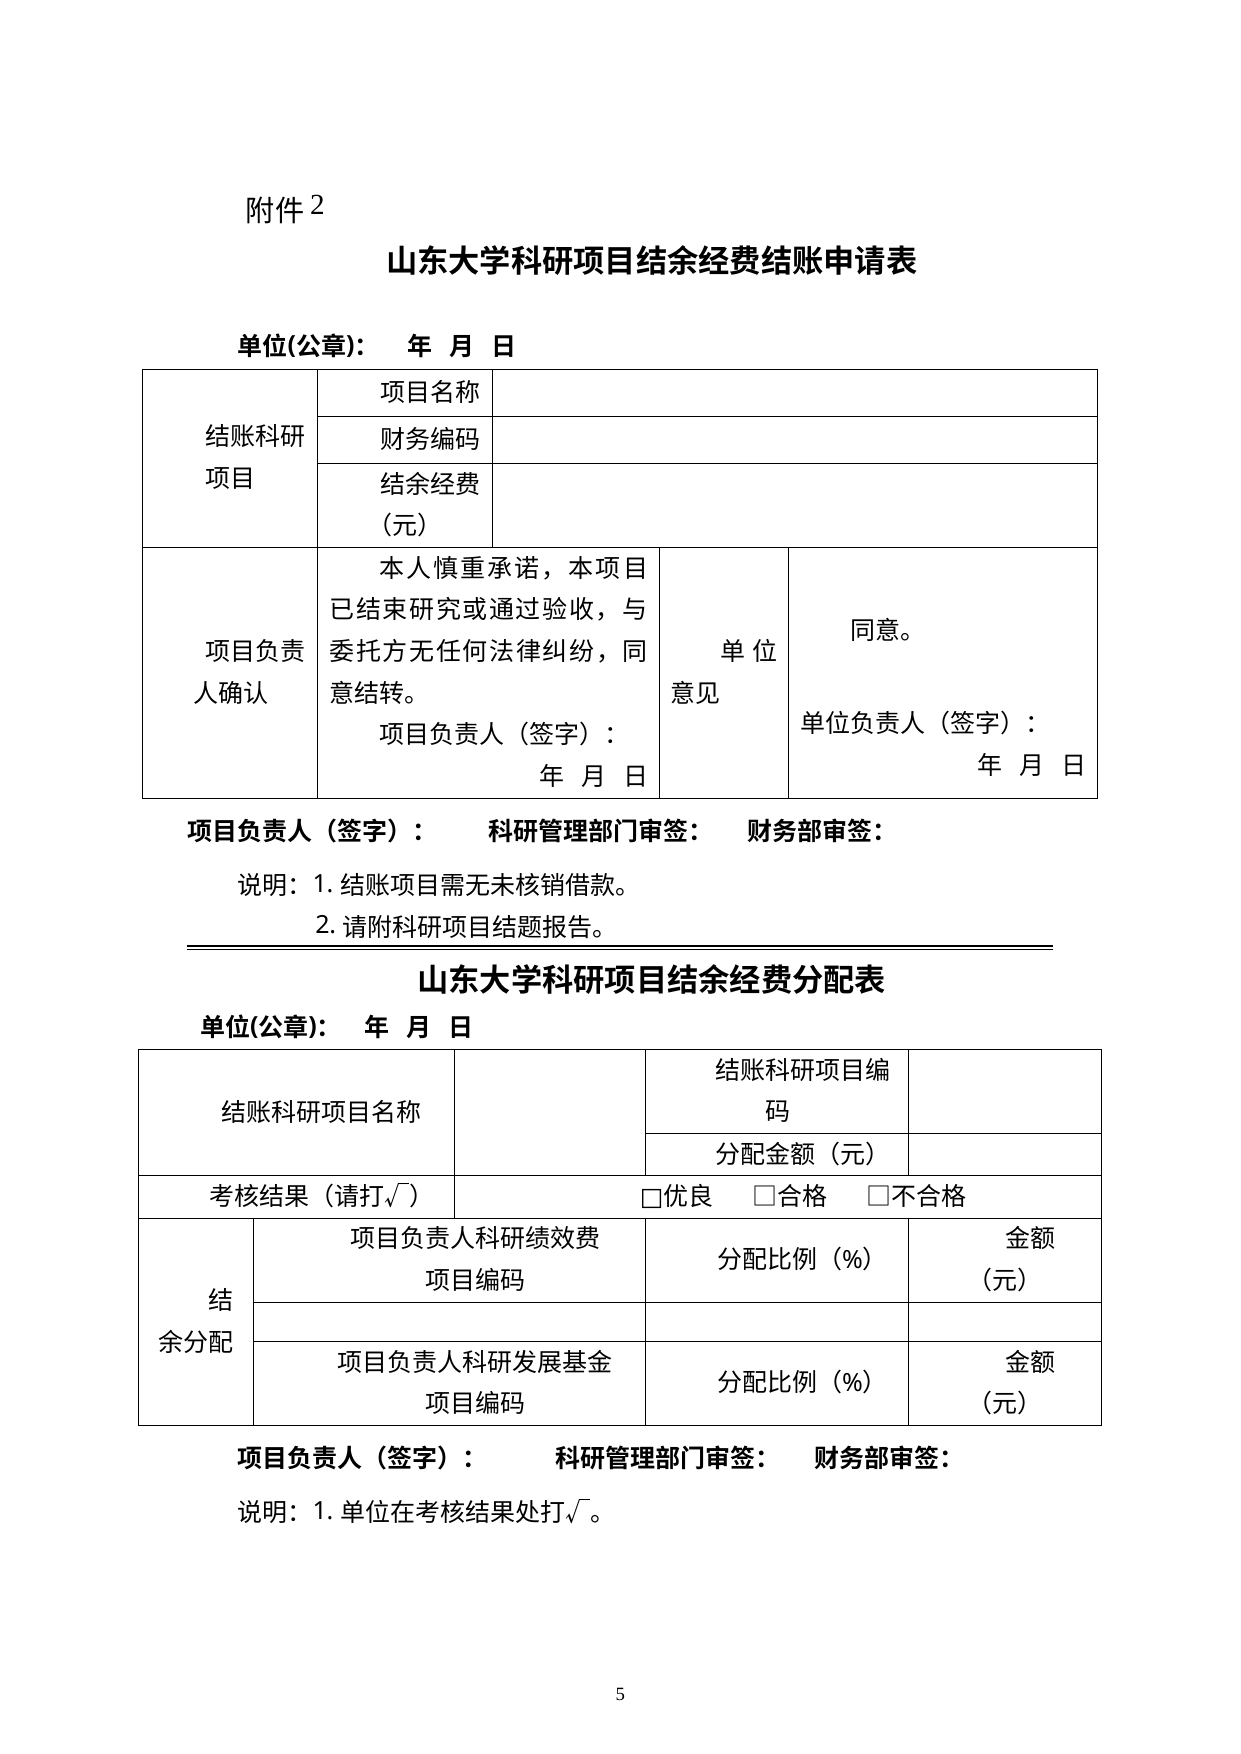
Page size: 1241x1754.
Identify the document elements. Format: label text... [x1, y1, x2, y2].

table_cell 项目负责人科研发展基金 项目编码 [254, 1342, 645, 1425]
table_header 项目名称 [318, 370, 492, 416]
table_cell 金额（元） [909, 1219, 1101, 1302]
table_header 结账科研项目名称 [139, 1050, 454, 1175]
text 说明：1. 单位在考核结果处打√。 [187, 1493, 1053, 1529]
text 山东大学科研项目结余经费分配表 [187, 956, 1053, 1001]
text 项目负责人（签字）： 科研管理部门审签： 财务部审签： [187, 811, 1053, 847]
table_header [909, 1050, 1101, 1133]
table_cell [254, 1303, 645, 1341]
table_header [493, 370, 1097, 416]
text 单位(公章)： 年 月 日 [187, 1007, 1053, 1044]
table_cell 结余分配 [139, 1219, 253, 1425]
text 单位(公章)： 年 月 日 [187, 327, 1053, 363]
table_cell 财务编码 [318, 417, 492, 463]
table_cell 项目负责人科研绩效费 项目编码 [254, 1219, 645, 1302]
table_cell [493, 464, 1097, 547]
table_cell 单位意见 [660, 548, 788, 798]
table_cell 结余经费（元） [318, 464, 492, 547]
table_cell 本人慎重承诺，本项目已结束研究或通过验收，与委托方无任何法律纠纷，同意结转。 项目负责人（签字）： 年 月 日 [318, 548, 659, 798]
table_cell 分配金额（元） [646, 1134, 908, 1175]
table_header 结账科研项目编码 [646, 1050, 908, 1133]
text 说明：1. 结账项目需无未核销借款。 [187, 865, 1053, 902]
table_cell 考核结果（请打√） [139, 1176, 454, 1218]
text 附件2 [187, 187, 1053, 229]
text 项目负责人（签字）： 科研管理部门审签： 财务部审签： [187, 1438, 1053, 1475]
table_cell 金额（元） [909, 1342, 1101, 1425]
table_cell [493, 417, 1097, 463]
table_cell [909, 1134, 1101, 1175]
table_cell [646, 1303, 908, 1341]
table_cell 同意。 单位负责人（签字）： 年 月 日 [789, 548, 1097, 798]
table_cell 分配比例（%） [646, 1219, 908, 1302]
table_cell 分配比例（%） [646, 1342, 908, 1425]
table_cell [909, 1303, 1101, 1341]
table_cell □优良 □合格 □不合格 [455, 1176, 1101, 1218]
text 山东大学科研项目结余经费结账申请表 [187, 236, 1053, 281]
table_header [455, 1050, 645, 1175]
text 2. 请附科研项目结题报告。 [187, 907, 1053, 945]
table_cell 项目负责人确认 [143, 548, 317, 798]
table_header 结账科研项目 [143, 370, 317, 547]
